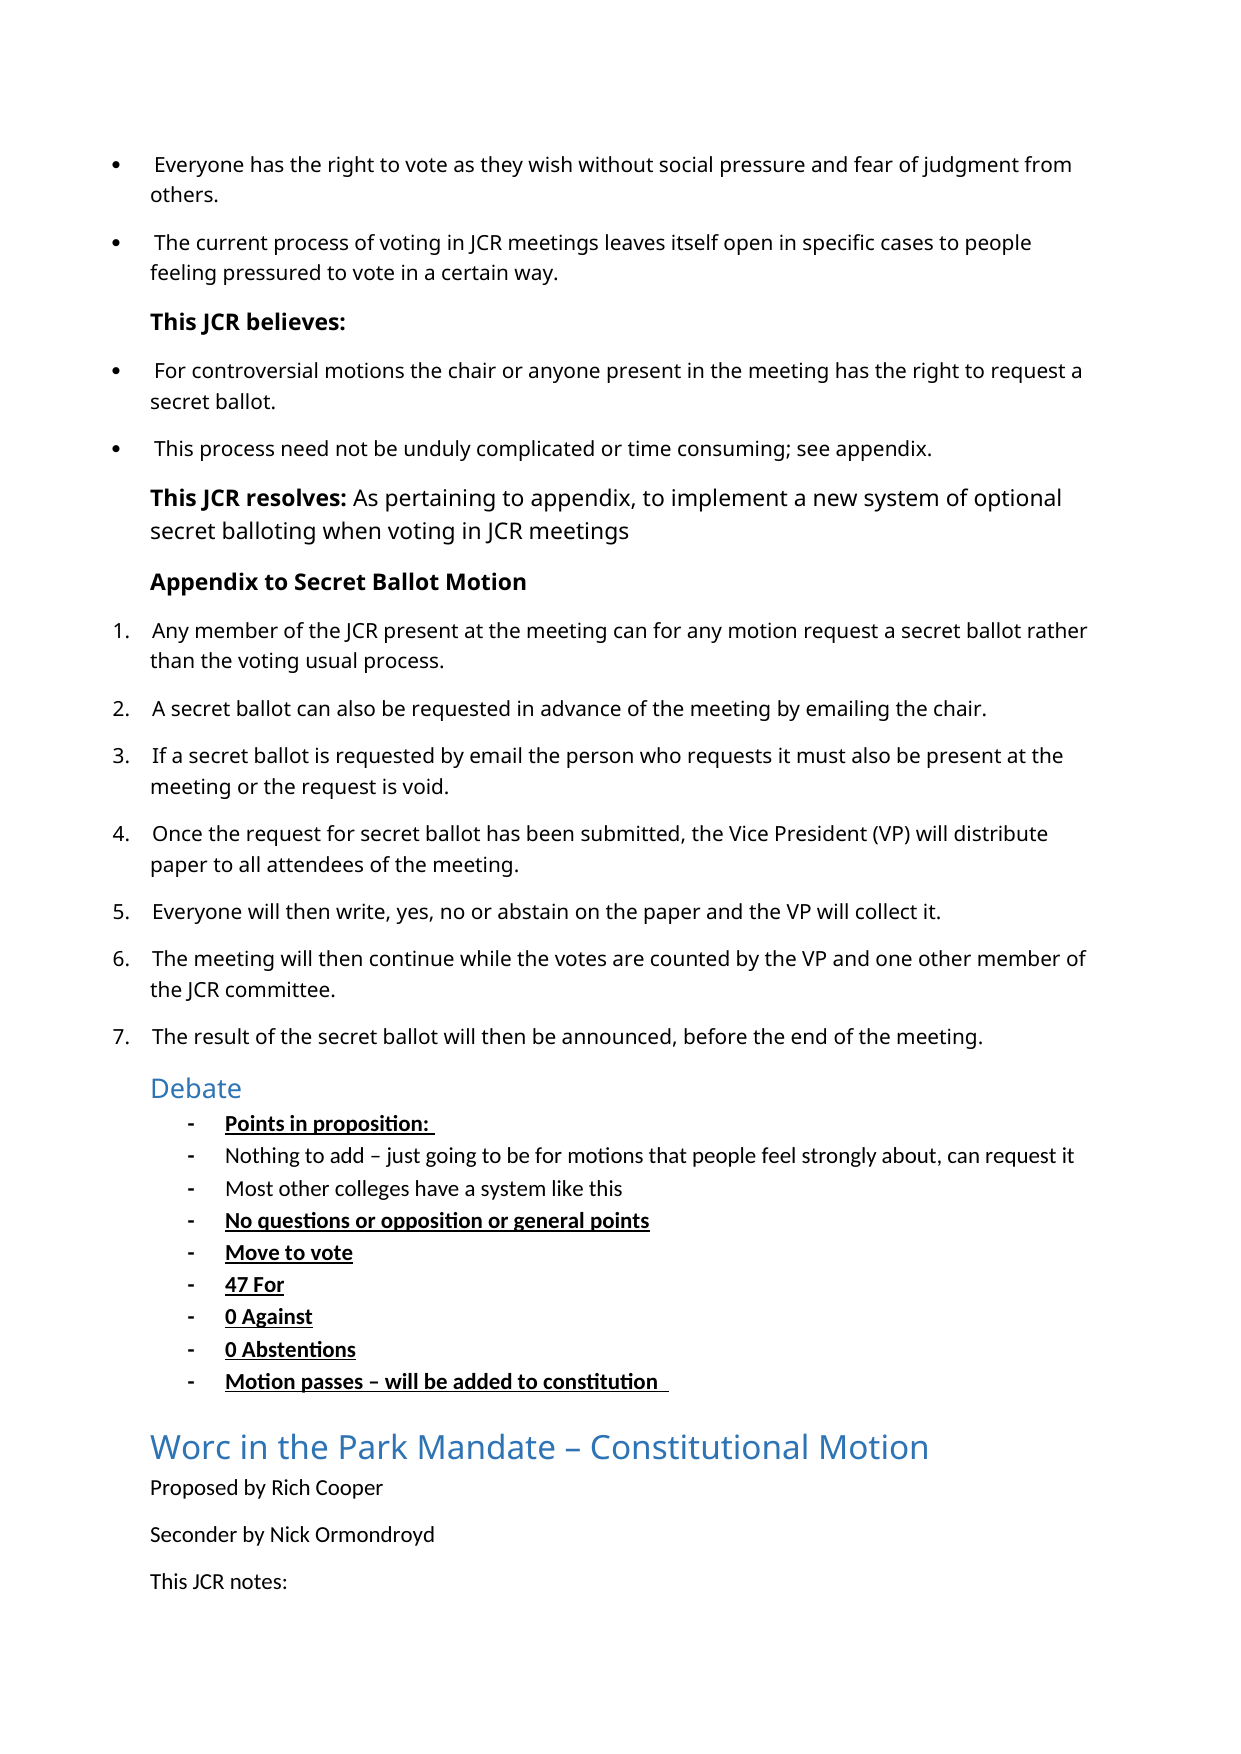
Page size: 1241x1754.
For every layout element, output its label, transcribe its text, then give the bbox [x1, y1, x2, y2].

text This JCR resolves: As pertaining to appendix, to implement a new system of optional secret balloting when voting in JCR meetings [150, 481, 1090, 546]
list Nothing to add – just going to be for motions that people feel strongly about, can request it [187, 1142, 1090, 1169]
text This JCR believes: [150, 306, 1090, 337]
list Move to vote [187, 1238, 1090, 1266]
text 5. Everyone will then write, yes, no or abstain on the paper and the VP will collect it. [112, 897, 1090, 926]
text 3. If a secret ballot is requested by email the person who requests it must also be present at the meeting or the request is void. [112, 741, 1090, 800]
text  This process need not be unduly complicated or time consuming; see appendix. [112, 434, 1090, 463]
subtitle Worc in the Park Mandate – Constitutional Motion [150, 1424, 1090, 1469]
list Most other colleges have a system like this [187, 1174, 1090, 1202]
list 47 For [187, 1270, 1090, 1298]
text Proposed by Rich Cooper [150, 1473, 1090, 1501]
text Seconder by Nick Ormondroyd [150, 1520, 1090, 1548]
text  Everyone has the right to vote as they wish without social pressure and fear of judgment from others. [112, 150, 1090, 209]
list Motion passes – will be added to constitution [187, 1367, 1090, 1395]
list 0 Against [187, 1302, 1090, 1331]
text 4. Once the request for secret ballot has been submitted, the Vice President (VP) will distribute paper to all attendees of the meeting. [112, 819, 1090, 878]
text  The current process of voting in JCR meetings leaves itself open in specific cases to people feeling pressured to vote in a certain way. [112, 228, 1090, 287]
text 6. The meeting will then continue while the votes are counted by the VP and one other member of the JCR committee. [112, 944, 1090, 1003]
text 2. A secret ballot can also be requested in advance of the meeting by emailing the chair. [112, 694, 1090, 722]
text Appendix to Secret Ballot Motion [150, 566, 1090, 597]
text 1. Any member of the JCR present at the meeting can for any motion request a secret ballot rather than the voting usual process. [112, 616, 1090, 675]
subtitle Debate [150, 1069, 1090, 1106]
list No questions or opposition or general points [187, 1206, 1090, 1234]
text 7. The result of the secret ballot will then be announced, before the end of the meeting. [112, 1022, 1090, 1051]
list 0 Abstentions [187, 1335, 1090, 1363]
list Points in proposition: [187, 1109, 1090, 1137]
text This JCR notes: [150, 1567, 1090, 1595]
text  For controversial motions the chair or anyone present in the meeting has the right to request a secret ballot. [112, 356, 1090, 415]
